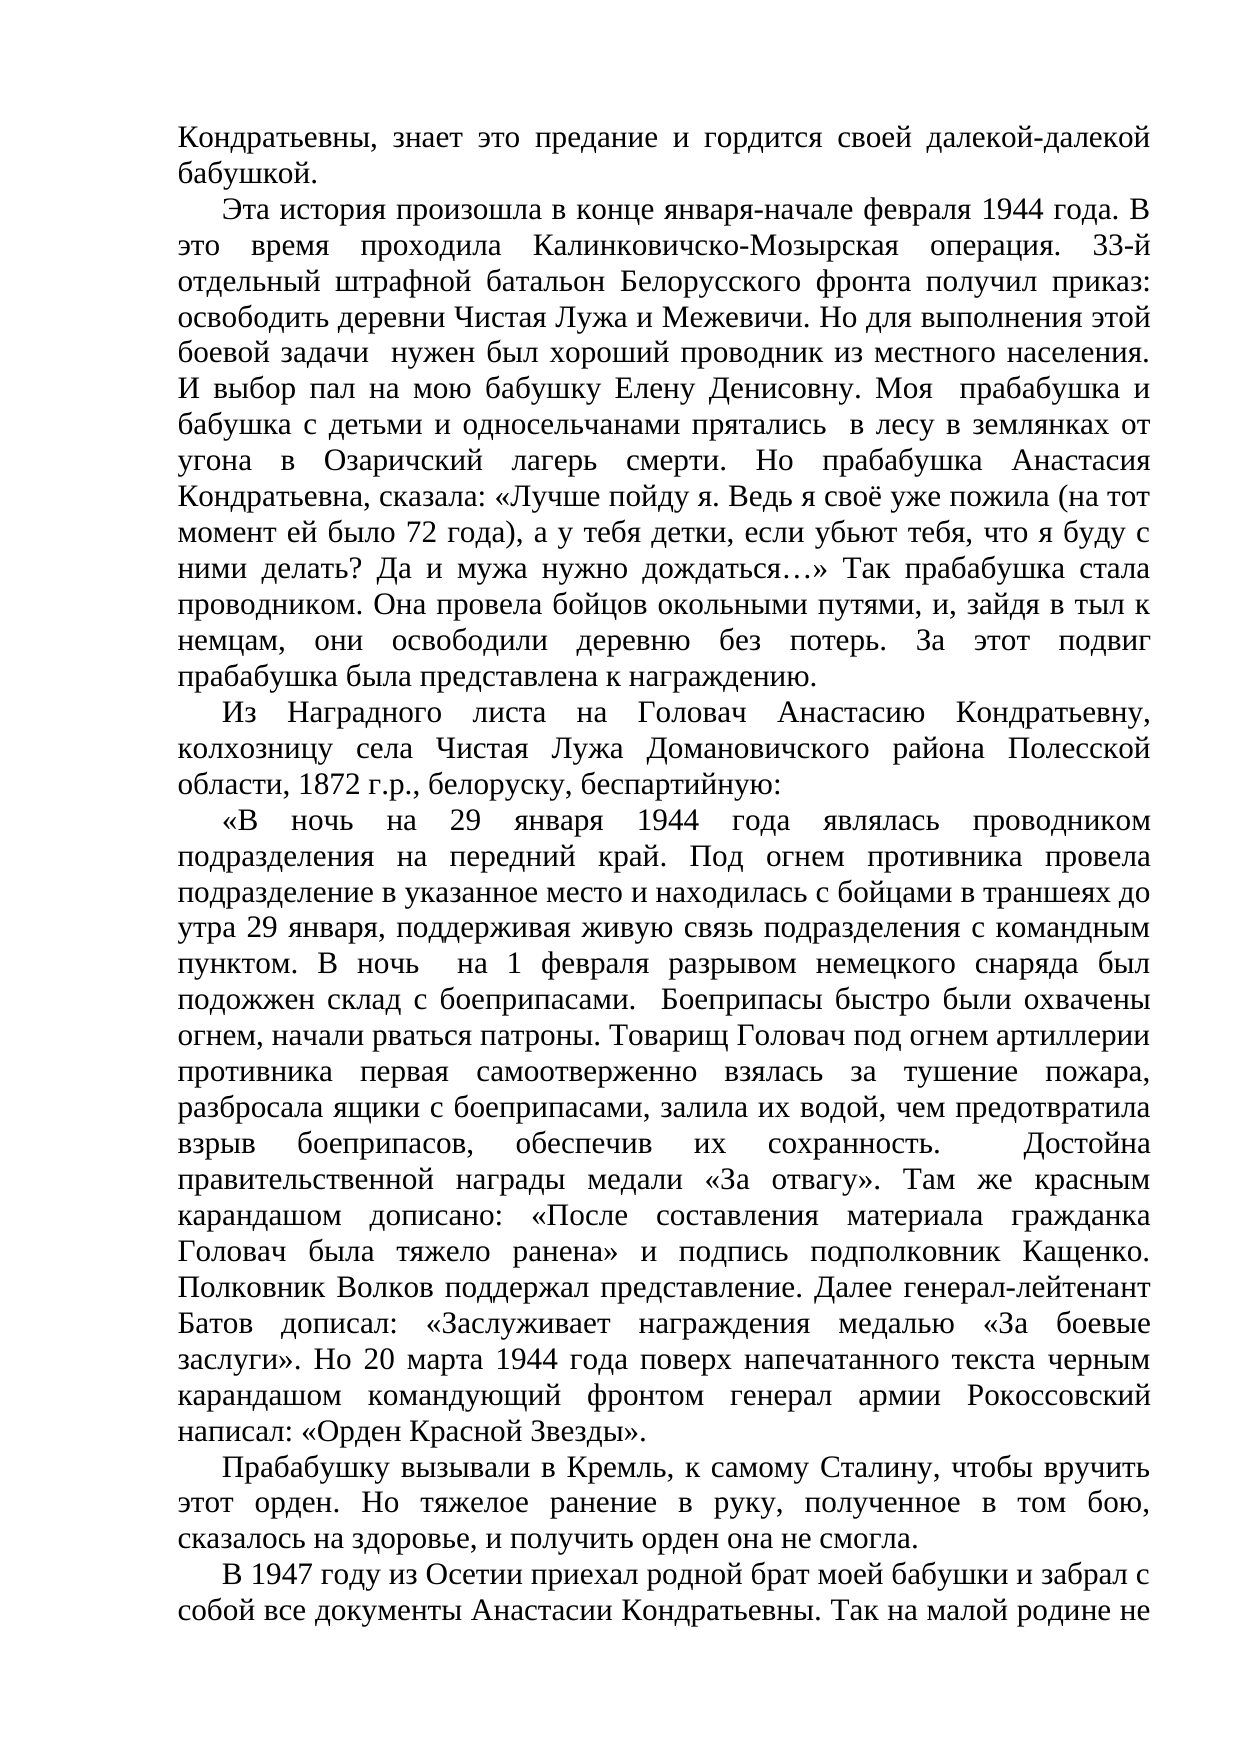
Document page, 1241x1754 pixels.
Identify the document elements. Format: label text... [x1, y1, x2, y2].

text «В ночь на 29 января 1944 года являлась проводником подразделения на передний край. Под огнем противника провела подразделение в указанное место и находилась с бойцами в траншеях до утра 29 января, поддерживая живую связь подразделения с командным пунктом. В ночь на 1 февраля разрывом немецкого снаряда был подожжен склад с боеприпасами. Боеприпасы быстро были охвачены огнем, начали рваться патроны. Товарищ Головач под огнем артиллерии противника первая самоотверженно взялась за тушение пожара, разбросала ящики с боеприпасами, залила их водой, чем предотвратила взрыв боеприпасов, обеспечив их сохранность. Достойна правительственной награды медали «За отвагу». Там же красным карандашом дописано: «После составления материала гражданка Головач была тяжело ранена» и подпись подполковник Кащенко. Полковник Волков поддержал представление. Далее генерал-лейтенант Батов дописал: «Заслуживает награждения медалью «За боевые заслуги». Но 20 марта 1944 года поверх напечатанного текста черным карандашом командующий фронтом генерал армии Рокоссовский написал: «Орден Красной Звезды». [177, 801, 1152, 1448]
text Прабабушку вызывали в Кремль, к самому Сталину, чтобы вручить этот орден. Но тяжелое ранение в руку, полученное в том бою, сказалось на здоровье, и получить орден она не смогла. [177, 1448, 1152, 1556]
text Из Наградного листа на Головач Анастасию Кондратьевну, колхозницу села Чистая Лужа Домановичского района Полесской области, 1872 г.р., белоруску, беспартийную: [177, 693, 1152, 801]
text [177, 1556, 1152, 1627]
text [177, 118, 1152, 190]
text Эта история произошла в конце января-начале февраля 1944 года. В это время проходила Калинковичско-Мозырская операция. 33-й отдельный штрафной батальон Белорусского фронта получил приказ: освободить деревни Чистая Лужа и Межевичи. Но для выполнения этой боевой задачи нужен был хороший проводник из местного населения. И выбор пал на мою бабушку Елену Денисовну. Моя прабабушка и бабушка с детьми и односельчанами прятались в лесу в землянках от угона в Озаричский лагерь смерти. Но прабабушка Анастасия Кондратьевна, сказала: «Лучше пойду я. Ведь я своё уже пожила (на тот момент ей было 72 года), а у тебя детки, если убьют тебя, что я буду с ними делать? Да и мужа нужно дождаться…» Так прабабушка стала проводником. Она провела бойцов окольными путями, и, зайдя в тыл к немцам, они освободили деревню без потерь. За этот подвиг прабабушка была представлена к награждению. [177, 190, 1152, 693]
